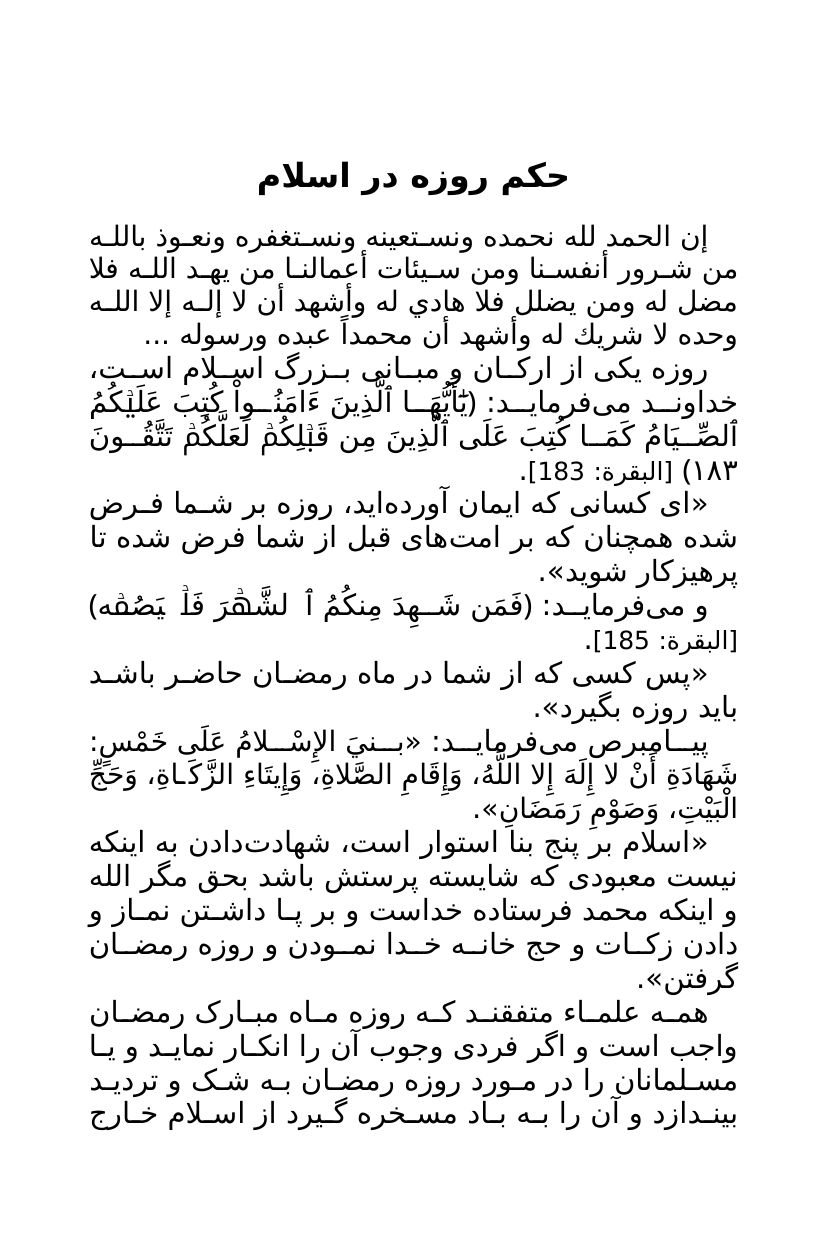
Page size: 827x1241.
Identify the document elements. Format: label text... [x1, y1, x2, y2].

text و می‌فرماید: ﴿فَمَن شَهِدَ مِنكُمُ ٱلشَّهۡرَ فَلۡيَصُمۡه﴾ [البقرة: 185]. [89, 589, 738, 657]
text «اسلام بر پنج بنا استوار است، شهادت‌دادن به اینکه نیست معبودی که شایسته پرستش باشد بحق مگر الله و اینکه محمد فرستاده خداست و بر پا داشتن نماز و دادن زکات و حج خانه خدا نمودن و روزه رمضان گرفتن». [89, 825, 738, 995]
text پیامبرص می‌فرماید: «بنيَ الإِسْلامُ عَلَى خَمْسٍ: شَهَادَةِ أَنْ لا إِلَهَ إِلا اللَّهُ، وَإِقَامِ الصَّلاةِ، وَإِيتَاءِ الزَّكَاةِ، وَحَجِّ الْبَيْتِ، وَصَوْمِ رَمَضَانِ». [89, 724, 738, 825]
text حکم روزه در اسلام [89, 156, 738, 195]
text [89, 995, 738, 1131]
text روزه یکی از ارکان و مبانی بزرگ اسلام است، خداوند می‌فرماید: ﴿يَٰٓأَيُّهَا ٱلَّذِينَ ءَامَنُواْ كُتِبَ عَلَيۡكُمُ ٱلصِّيَامُ كَمَا كُتِبَ عَلَى ٱلَّذِينَ مِن قَبۡلِكُمۡ لَعَلَّكُمۡ تَتَّقُونَ ١٨٣﴾ [البقرة: 183]. [89, 351, 738, 487]
text «ای کسانی که ایمان آورده‌اید، روزه بر شما فرض شده همچنان که بر امت‌های قبل از شما فرض شده تا پرهیزکار شوید». [89, 487, 738, 589]
text إن الحمد لله نحمده ونستعینه ونستغفره ونعوذ بالله من شرور أنفسنا ومن سیئات أعمالنا من یهد الله فلا مضل له ومن یضلل فلا هادي له وأشهد أن لا إله إلا الله وحده لا شریك له وأشهد أن محمداً عبده ورسوله ... [89, 220, 738, 351]
text «پس کسی که از شما در ماه رمضان حاضر باشد باید روزه بگیرد». [89, 657, 738, 724]
